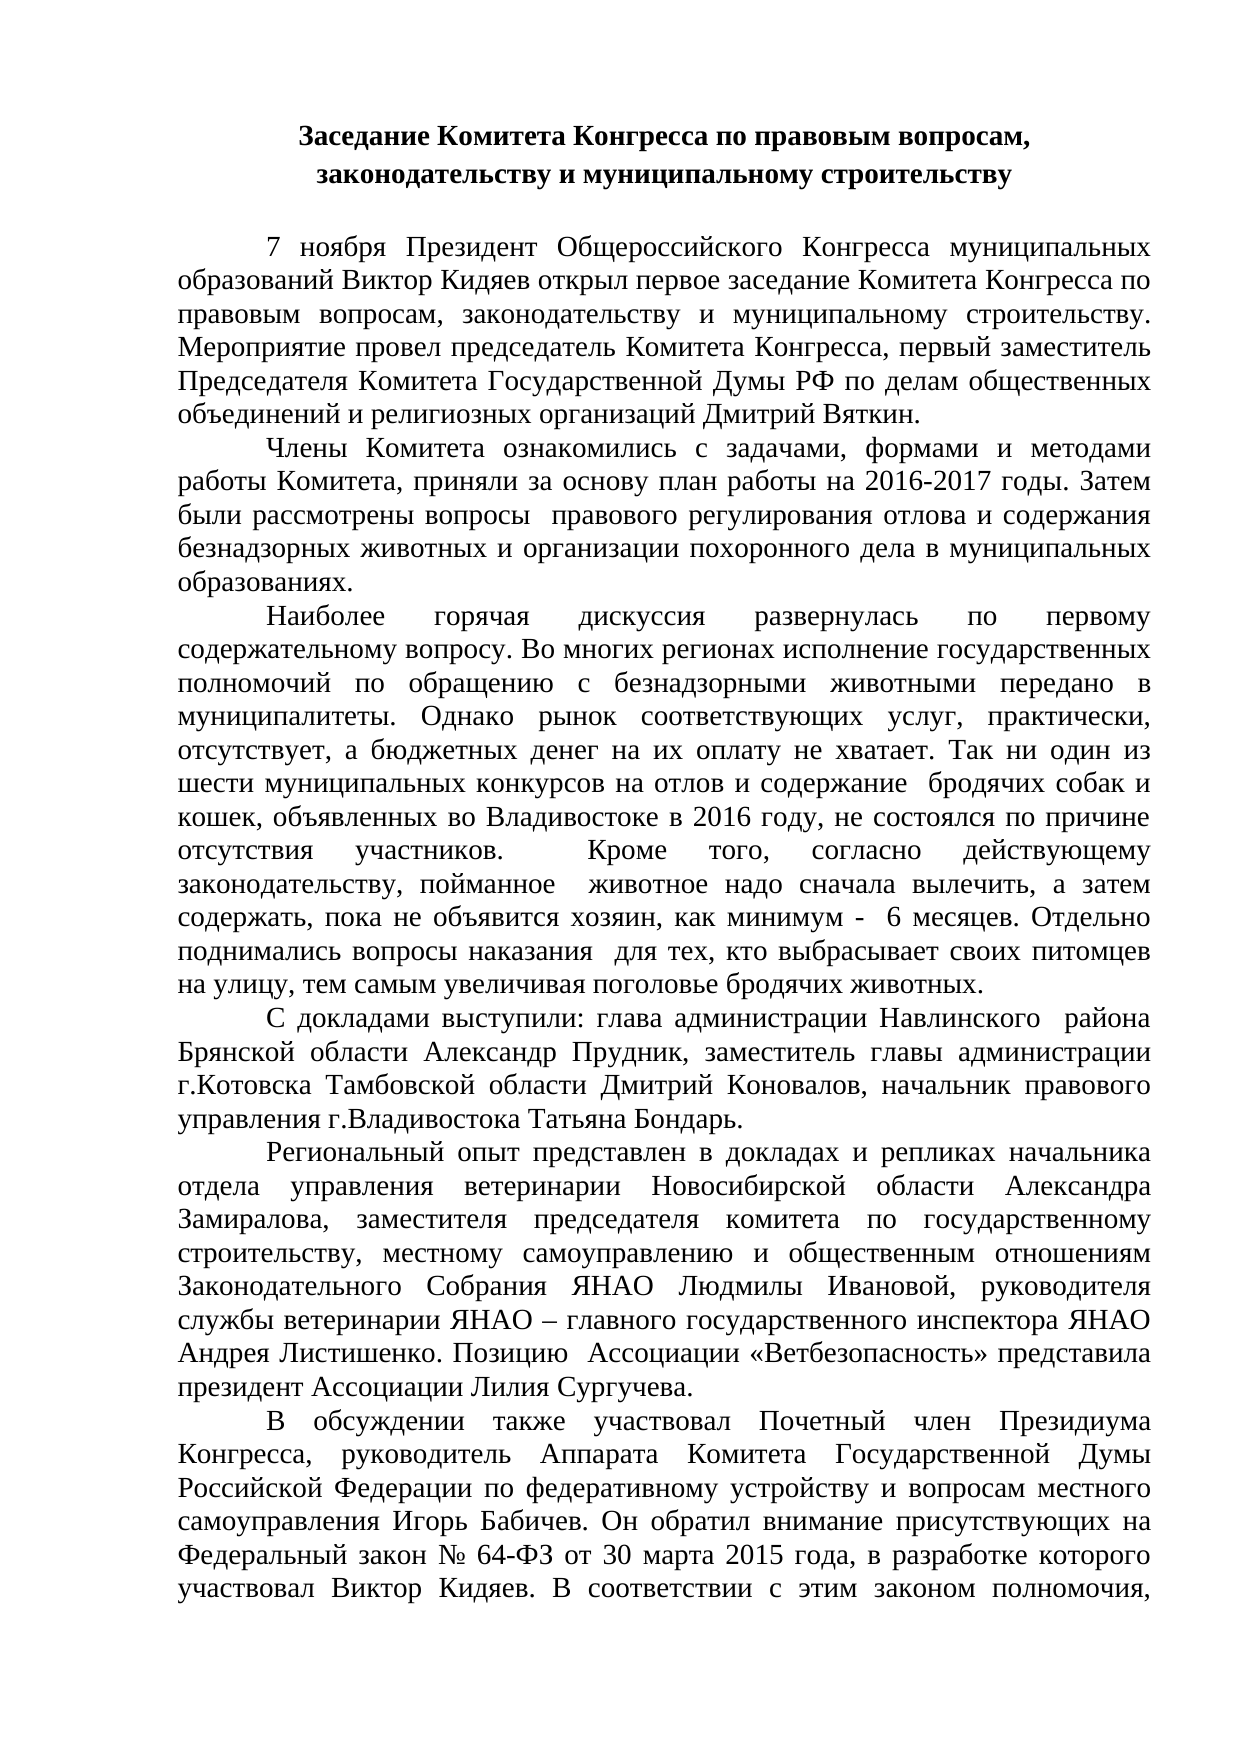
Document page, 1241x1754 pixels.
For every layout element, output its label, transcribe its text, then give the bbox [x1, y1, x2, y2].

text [177, 1403, 1152, 1604]
text Наиболее горячая дискуссия развернулась по первому содержательному вопросу. Во многих регионах исполнение государственных полномочий по обращению с безнадзорными животными передано в муниципалитеты. Однако рынок соответствующих услуг, практически, отсутствует, а бюджетных денег на их оплату не хватает. Так ни один из шести муниципальных конкурсов на отлов и содержание бродячих собак и кошек, объявленных во Владивостоке в 2016 году, не состоялся по причине отсутствия участников. Кроме того, согласно действующему законодательству, пойманное животное надо сначала вылечить, а затем содержать, пока не объявится хозяин, как минимум - 6 месяцев. Отдельно поднимались вопросы наказания для тех, кто выбрасывает своих питомцев на улицу, тем самым увеличивая поголовье бродячих животных. [177, 598, 1152, 1000]
text Заседание Комитета Конгресса по правовым вопросам, законодательству и муниципальному строительству [177, 118, 1152, 190]
text Региональный опыт представлен в докладах и репликах начальника отдела управления ветеринарии Новосибирской области Александра Замиралова, заместителя председателя комитета по государственному строительству, местному самоуправлению и общественным отношениям Законодательного Собрания ЯНАО Людмилы Ивановой, руководителя службы ветеринарии ЯНАО – главного государственного инспектора ЯНАО Андрея Листишенко. Позицию Ассоциации «Ветбезопасность» представила президент Ассоциации Лилия Сургучева. [177, 1134, 1152, 1403]
text 7 ноября Президент Общероссийского Конгресса муниципальных образований Виктор Кидяев открыл первое заседание Комитета Конгресса по правовым вопросам, законодательству и муниципальному строительству. Мероприятие провел председатель Комитета Конгресса, первый заместитель Председателя Комитета Государственной Думы РФ по делам общественных объединений и религиозных организаций Дмитрий Вяткин. [177, 229, 1152, 430]
text С докладами выступили: глава администрации Навлинского района Брянской области Александр Прудник, заместитель главы администрации г.Котовска Тамбовской области Дмитрий Коновалов, начальник правового управления г.Владивостока Татьяна Бондарь. [177, 1000, 1152, 1134]
text Члены Комитета ознакомились с задачами, формами и методами работы Комитета, приняли за основу план работы на 2016-2017 годы. Затем были рассмотрены вопросы правового регулирования отлова и содержания безнадзорных животных и организации похоронного дела в муниципальных образованиях. [177, 430, 1152, 598]
